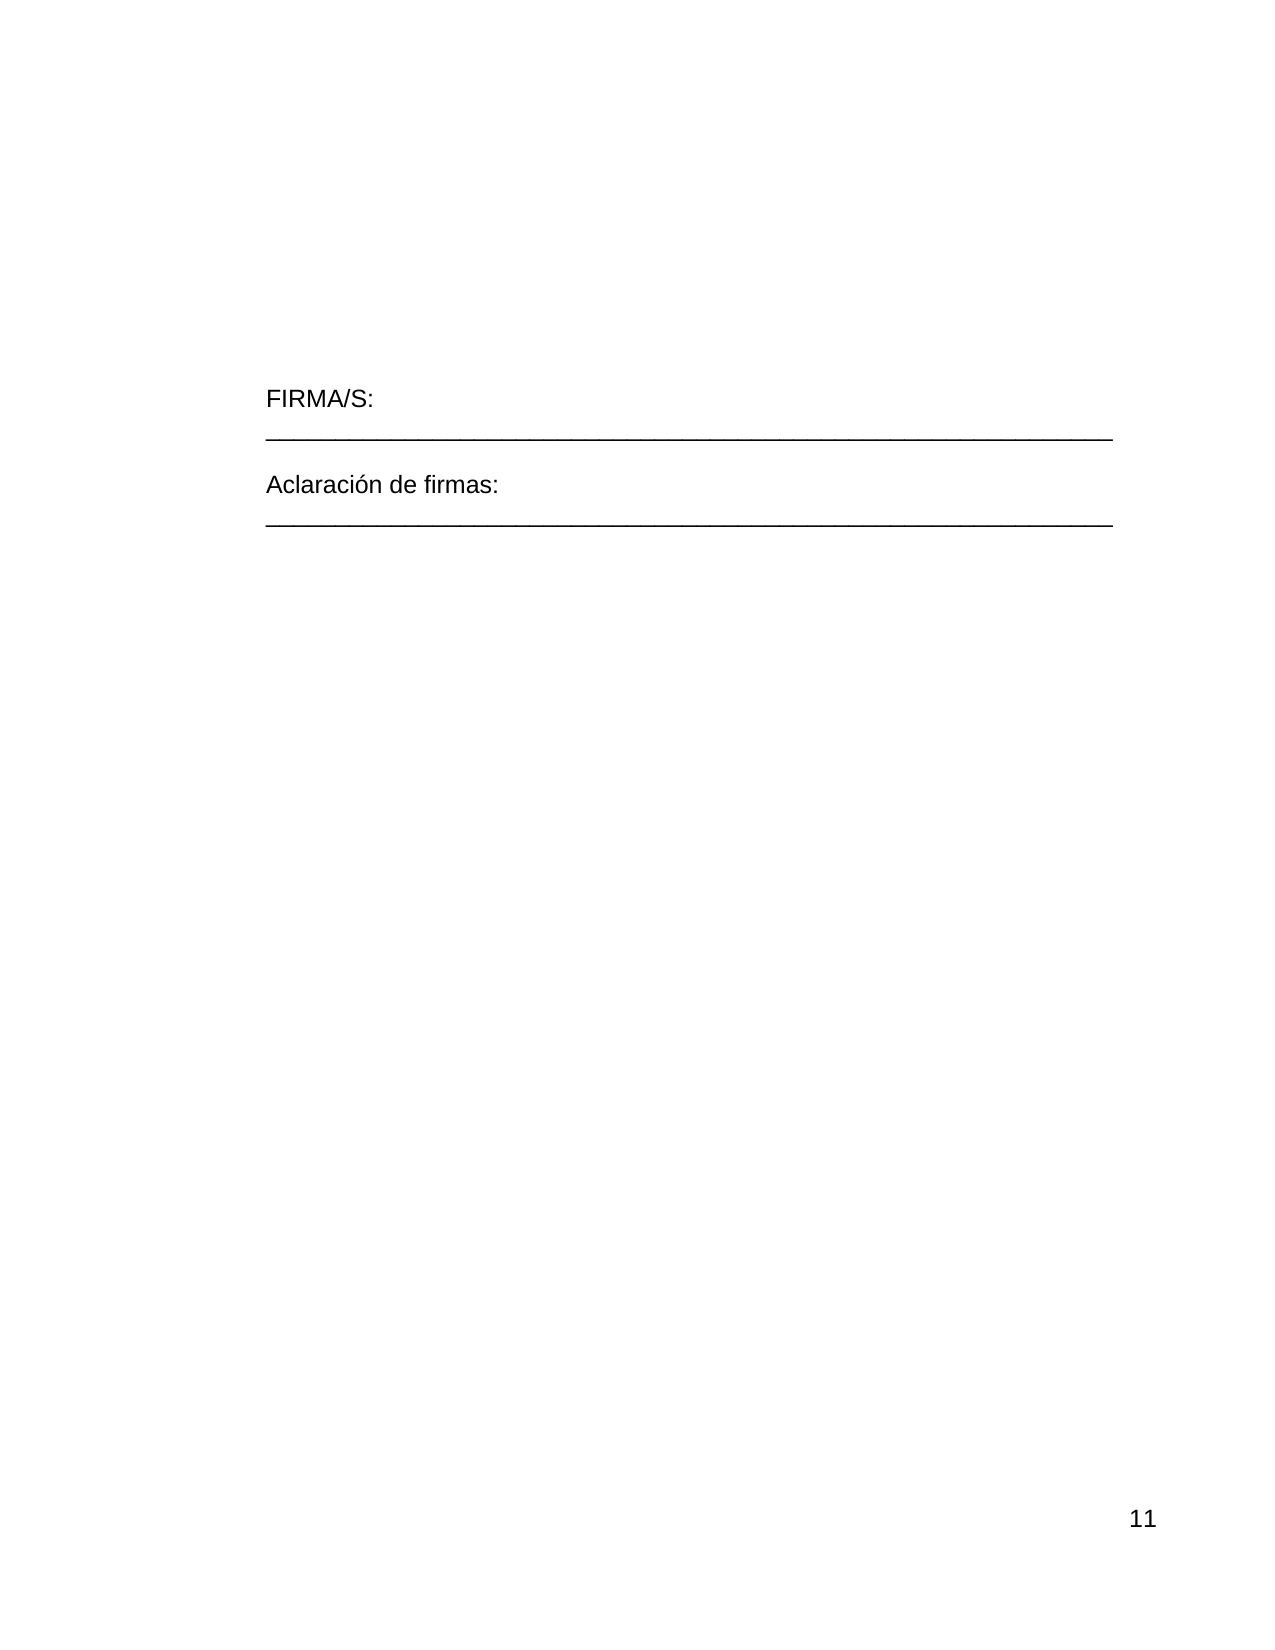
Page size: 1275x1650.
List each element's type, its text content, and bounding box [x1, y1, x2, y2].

text FIRMA/S: _____________________________________________________________ [266, 384, 1157, 441]
text Aclaración de firmas: _____________________________________________________________ [266, 470, 1157, 528]
